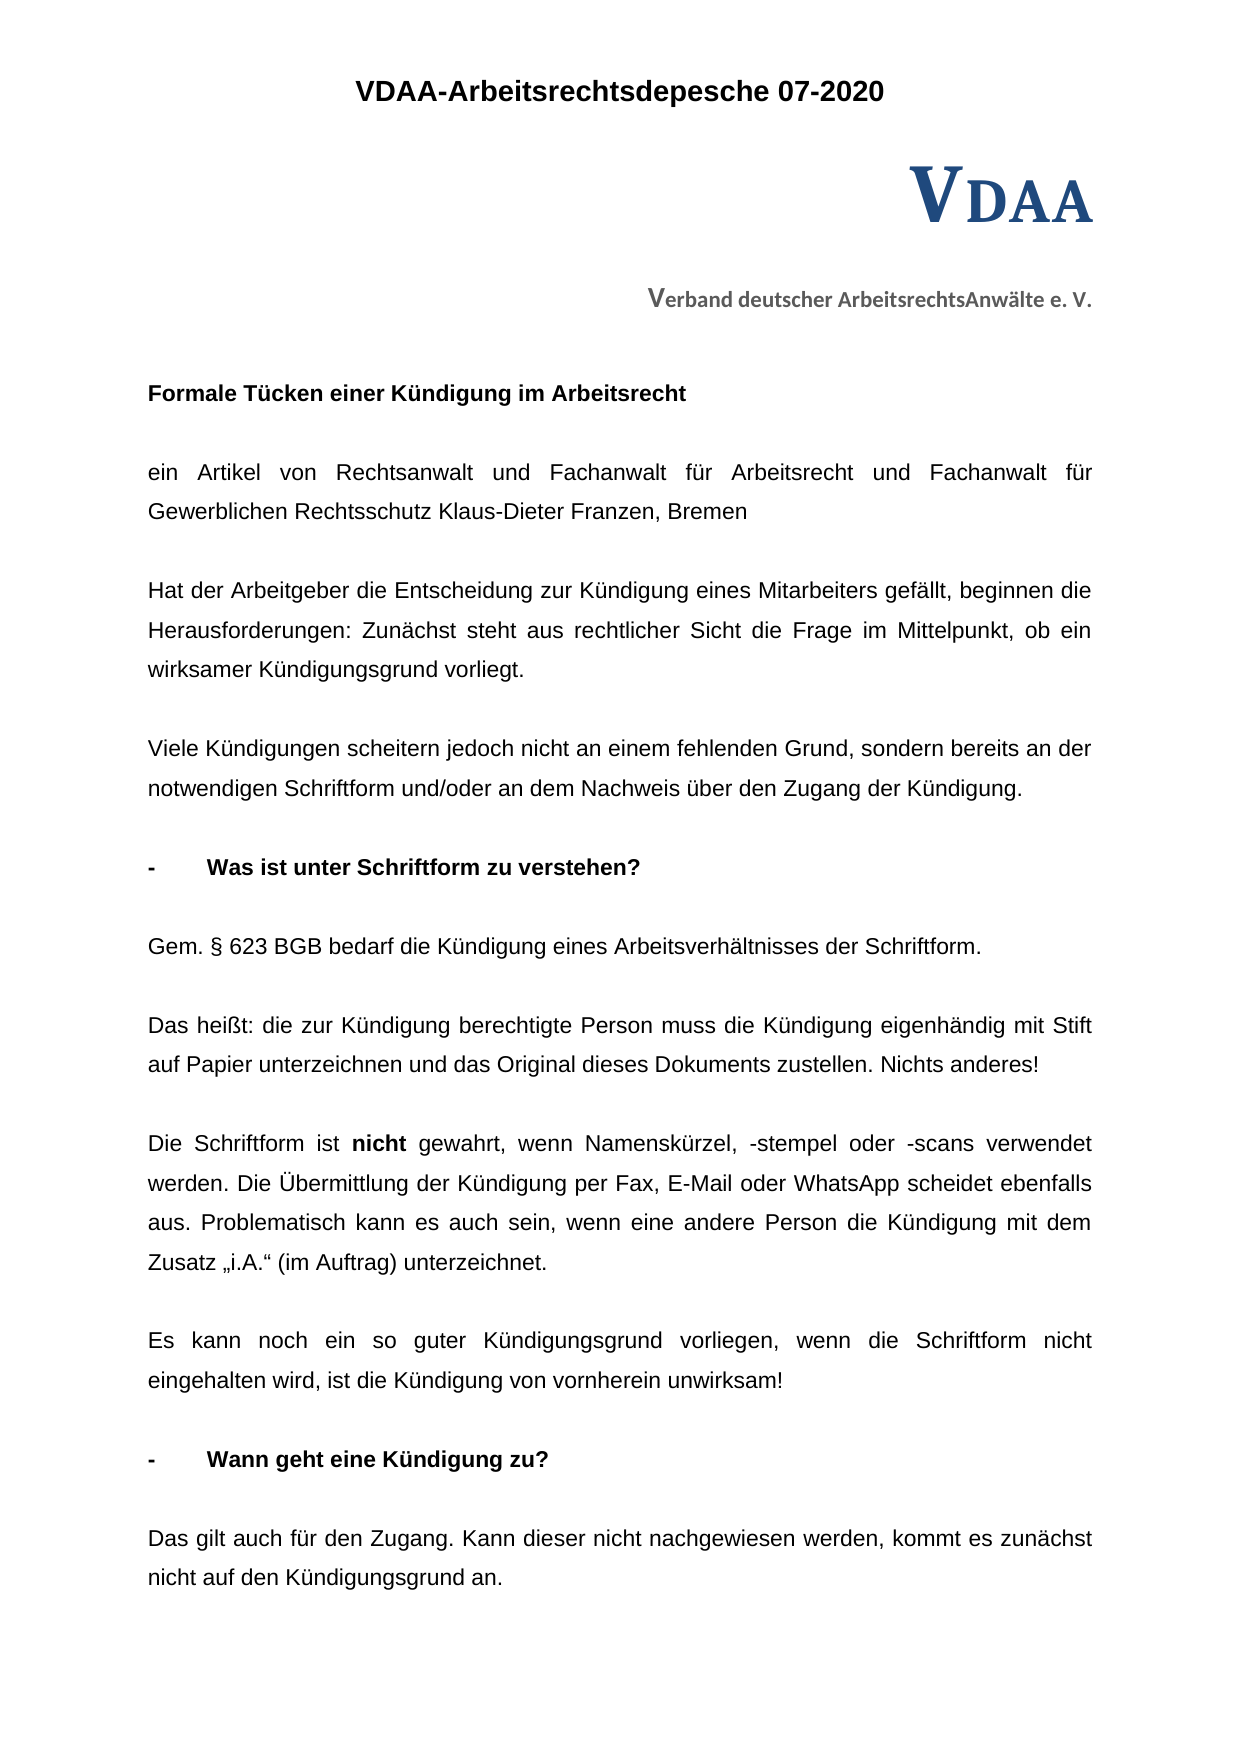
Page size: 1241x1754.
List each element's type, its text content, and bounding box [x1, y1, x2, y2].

text Verband deutscher ArbeitsrechtsAnwälte e. V. [148, 279, 1093, 314]
text Die Schriftform ist nicht gewahrt, wenn Namenskürzel, -stempel oder -scans verwendet werden. Die Übermittlung der Kündigung per Fax, E-Mail oder WhatsApp scheidet ebenfalls aus. Problematisch kann es auch sein, wenn eine andere Person die Kündigung mit dem Zusatz „i.A.“ (im Auftrag) unterzeichnet. [148, 1130, 1093, 1275]
text Das gilt auch für den Zugang. Kann dieser nicht nachgewiesen werden, kommt es zunächst nicht auf den Kündigungsgrund an. [148, 1525, 1093, 1591]
text Formale Tücken einer Kündigung im Arbeitsrecht [148, 380, 1093, 406]
list Was ist unter Schriftform zu verstehen? [148, 854, 1093, 880]
text VDAA [148, 148, 1093, 243]
text Hat der Arbeitgeber die Entscheidung zur Kündigung eines Mitarbeiters gefällt, beginnen die Herausforderungen: Zunächst steht aus rechtlicher Sicht die Frage im Mittelpunkt, ob ein wirksamer Kündigungsgrund vorliegt. [148, 577, 1093, 683]
text Es kann noch ein so guter Kündigungsgrund vorliegen, wenn die Schriftform nicht eingehalten wird, ist die Kündigung von vornherein unwirksam! [148, 1327, 1093, 1393]
text ein Artikel von Rechtsanwalt und Fachanwalt für Arbeitsrecht und Fachanwalt für Gewerblichen Rechtsschutz Klaus-Dieter Franzen, Bremen [148, 459, 1093, 525]
text Das heißt: die zur Kündigung berechtigte Person muss die Kündigung eigenhändig mit Stift auf Papier unterzeichnen und das Original dieses Dokuments zustellen. Nichts anderes! [148, 1012, 1093, 1077]
text Viele Kündigungen scheitern jedoch nicht an einem fehlenden Grund, sondern bereits an der notwendigen Schriftform und/oder an dem Nachweis über den Zugang der Kündigung. [148, 735, 1093, 801]
text Gem. § 623 BGB bedarf die Kündigung eines Arbeitsverhältnisses der Schriftform. [148, 933, 1093, 959]
list Wann geht eine Kündigung zu? [148, 1446, 1093, 1472]
